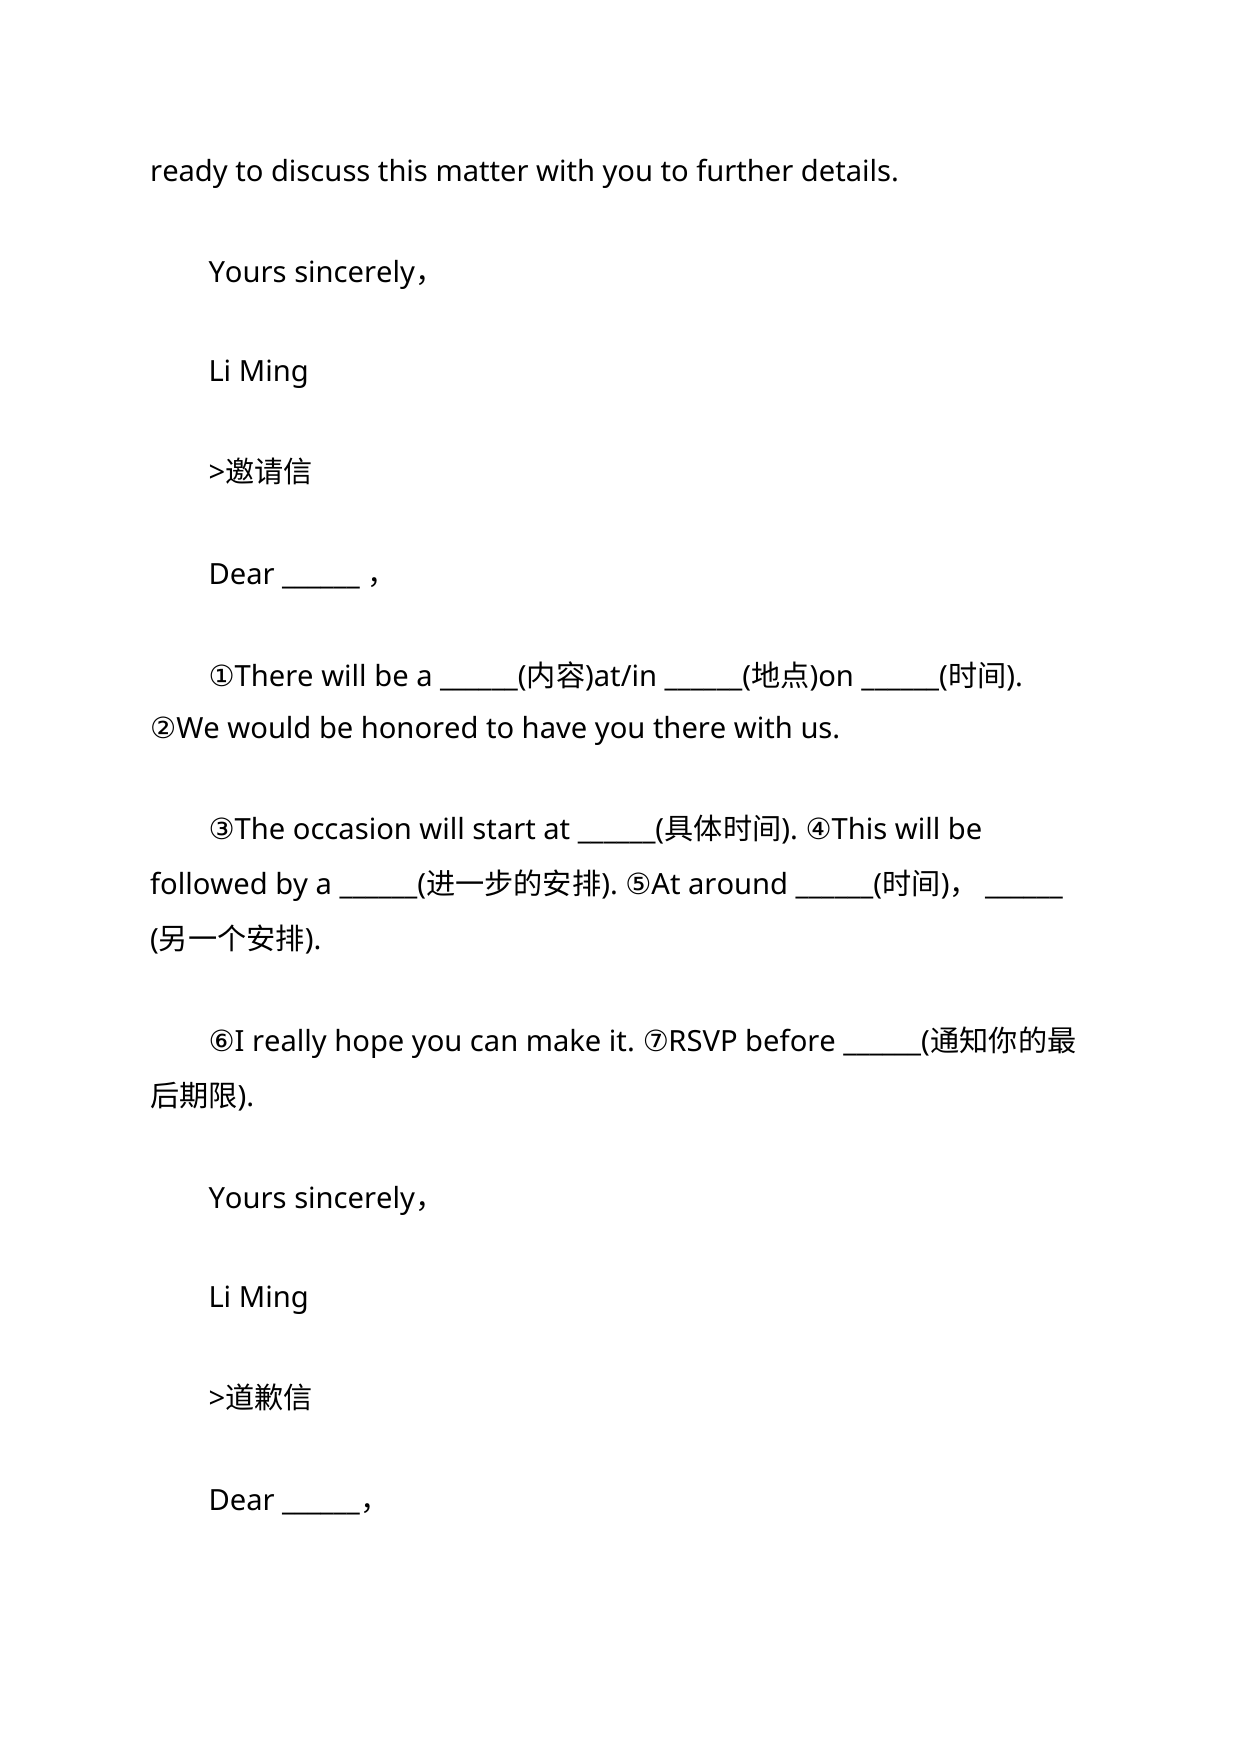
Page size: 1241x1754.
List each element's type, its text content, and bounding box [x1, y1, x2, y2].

text ⑥I really hope you can make it. ⑦RSVP before ______(通知你的最后期限). [150, 1017, 1090, 1115]
text Li Ming [150, 1276, 1090, 1316]
text Yours sincerely， [150, 1174, 1090, 1217]
text >道歉信 [150, 1375, 1090, 1417]
text ①There will be a ______(内容)at/in ______(地点)on ______(时间). ②We would be honored to have you there with us. [150, 653, 1090, 747]
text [150, 150, 1090, 190]
text >邀请信 [150, 449, 1090, 491]
text Yours sincerely， [150, 248, 1090, 291]
text Li Ming [150, 350, 1090, 390]
text Dear ______， [150, 1477, 1090, 1519]
text ③The occasion will start at ______(具体时间). ④This will be followed by a ______(进一步的安排). ⑤At around ______(时间)， ______(另一个安排). [150, 806, 1090, 958]
text Dear ______ ， [150, 551, 1090, 593]
